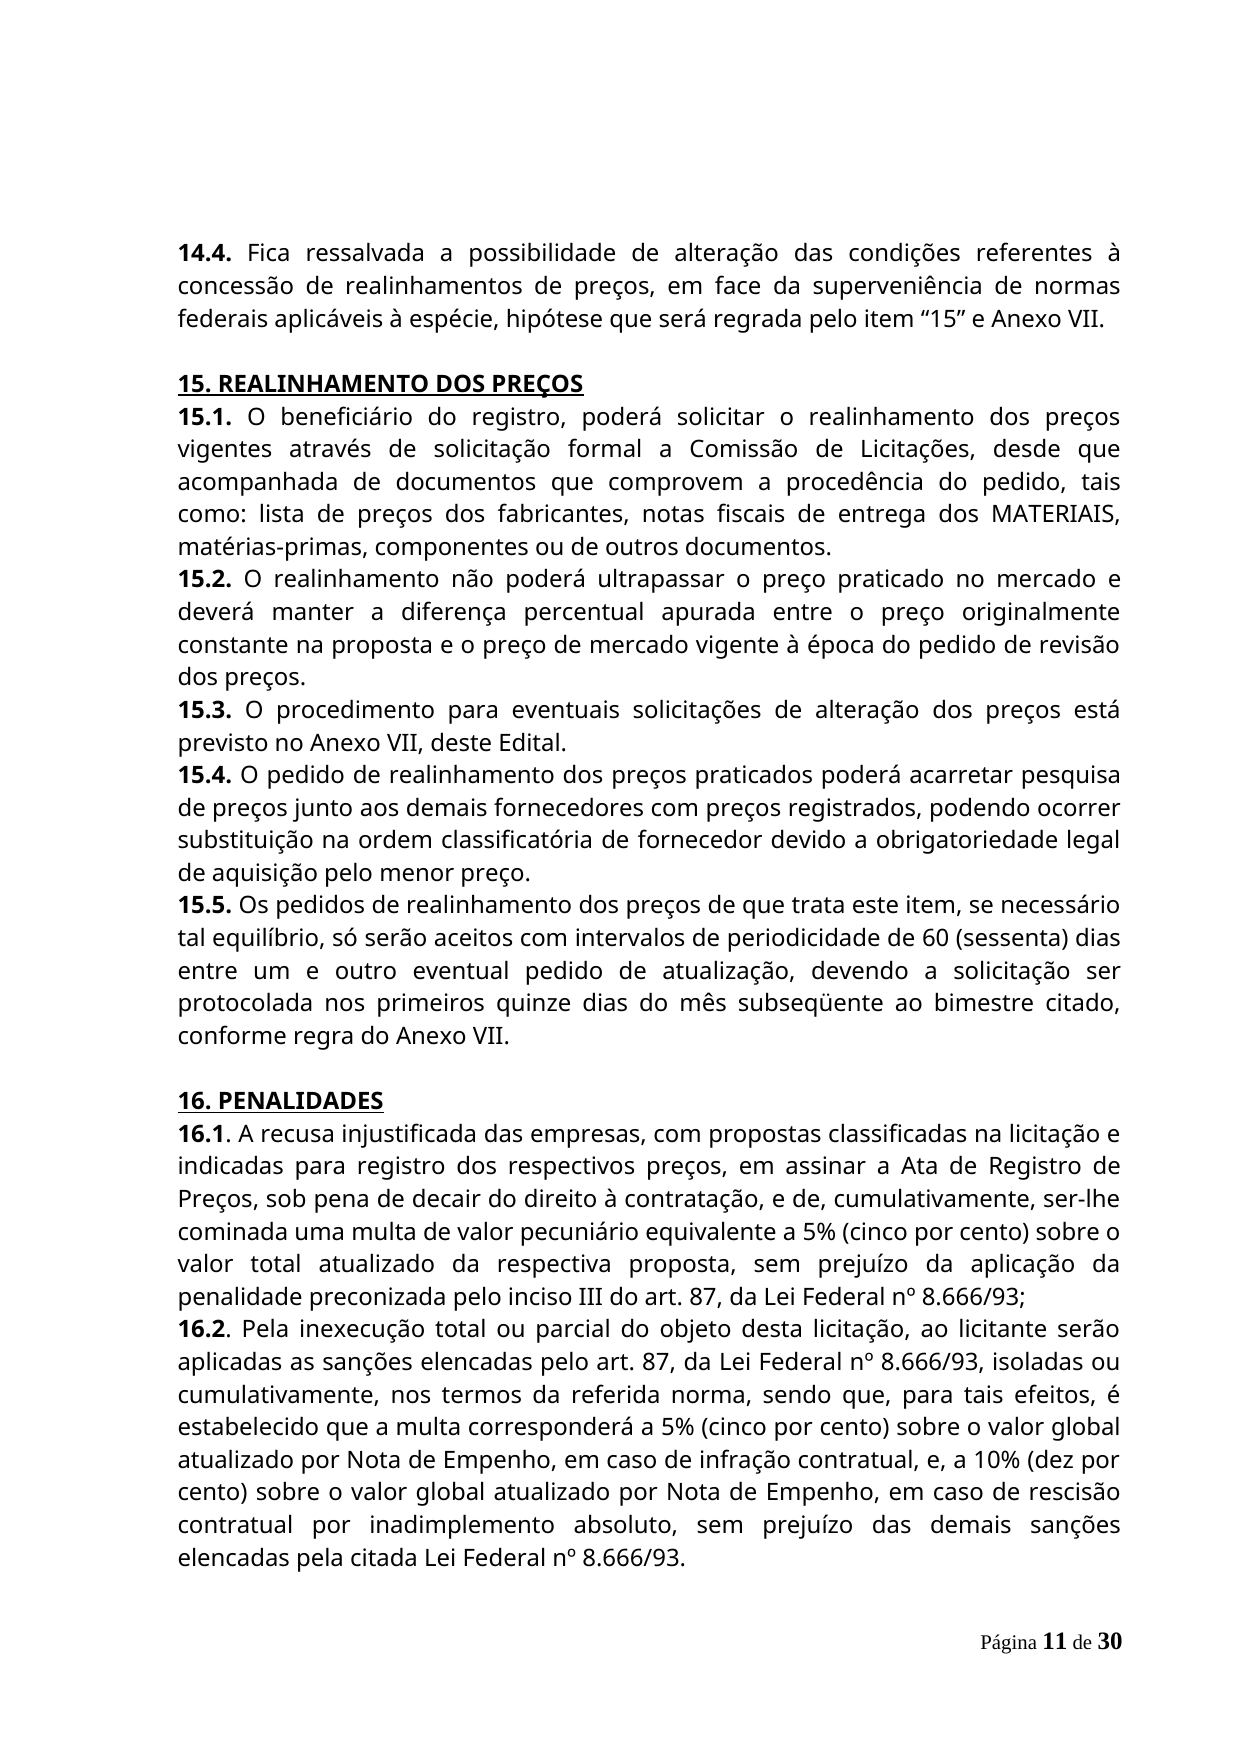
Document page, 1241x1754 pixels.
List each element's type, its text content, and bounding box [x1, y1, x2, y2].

text 16. PENALIDADES [177, 1084, 1122, 1117]
text 15.4. O pedido de realinhamento dos preços praticados poderá acarretar pesquisa de preços junto aos demais fornecedores com preços registrados, podendo ocorrer substituição na ordem classificatória de fornecedor devido a obrigatoriedade legal de aquisição pelo menor preço. [177, 758, 1122, 888]
text 16.2. Pela inexecução total ou parcial do objeto desta licitação, ao licitante serão aplicadas as sanções elencadas pelo art. 87, da Lei Federal nº 8.666/93, isoladas ou cumulativamente, nos termos da referida norma, sendo que, para tais efeitos, é estabelecido que a multa corresponderá a 5% (cinco por cento) sobre o valor global atualizado por Nota de Empenho, em caso de infração contratual, e, a 10% (dez por cento) sobre o valor global atualizado por Nota de Empenho, em caso de rescisão contratual por inadimplemento absoluto, sem prejuízo das demais sanções elencadas pela citada Lei Federal nº 8.666/93. [177, 1312, 1122, 1573]
text 15.5. Os pedidos de realinhamento dos preços de que trata este item, se necessário tal equilíbrio, só serão aceitos com intervalos de periodicidade de 60 (sessenta) dias entre um e outro eventual pedido de atualização, devendo a solicitação ser protocolada nos primeiros quinze dias do mês subseqüente ao bimestre citado, conforme regra do Anexo VII. [177, 888, 1122, 1051]
text 15. REALINHAMENTO DOS PREÇOS [177, 367, 1122, 399]
text 15.2. O realinhamento não poderá ultrapassar o preço praticado no mercado e deverá manter a diferença percentual apurada entre o preço originalmente constante na proposta e o preço de mercado vigente à época do pedido de revisão dos preços. [177, 562, 1122, 693]
text 15.1. O beneficiário do registro, poderá solicitar o realinhamento dos preços vigentes através de solicitação formal a Comissão de Licitações, desde que acompanhada de documentos que comprovem a procedência do pedido, tais como: lista de preços dos fabricantes, notas fiscais de entrega dos MATERIAIS, matérias-primas, componentes ou de outros documentos. [177, 399, 1122, 562]
text 15.3. O procedimento para eventuais solicitações de alteração dos preços está previsto no Anexo VII, deste Edital. [177, 693, 1122, 758]
text 16.1. A recusa injustificada das empresas, com propostas classificadas na licitação e indicadas para registro dos respectivos preços, em assinar a Ata de Registro de Preços, sob pena de decair do direito à contratação, e de, cumulativamente, ser-lhe cominada uma multa de valor pecuniário equivalente a 5% (cinco por cento) sobre o valor total atualizado da respectiva proposta, sem prejuízo da aplicação da penalidade preconizada pelo inciso III do art. 87, da Lei Federal nº 8.666/93; [177, 1117, 1122, 1312]
text 14.4. Fica ressalvada a possibilidade de alteração das condições referentes à concessão de realinhamentos de preços, em face da superveniência de normas federais aplicáveis à espécie, hipótese que será regrada pelo item “15” e Anexo VII. [177, 236, 1122, 334]
